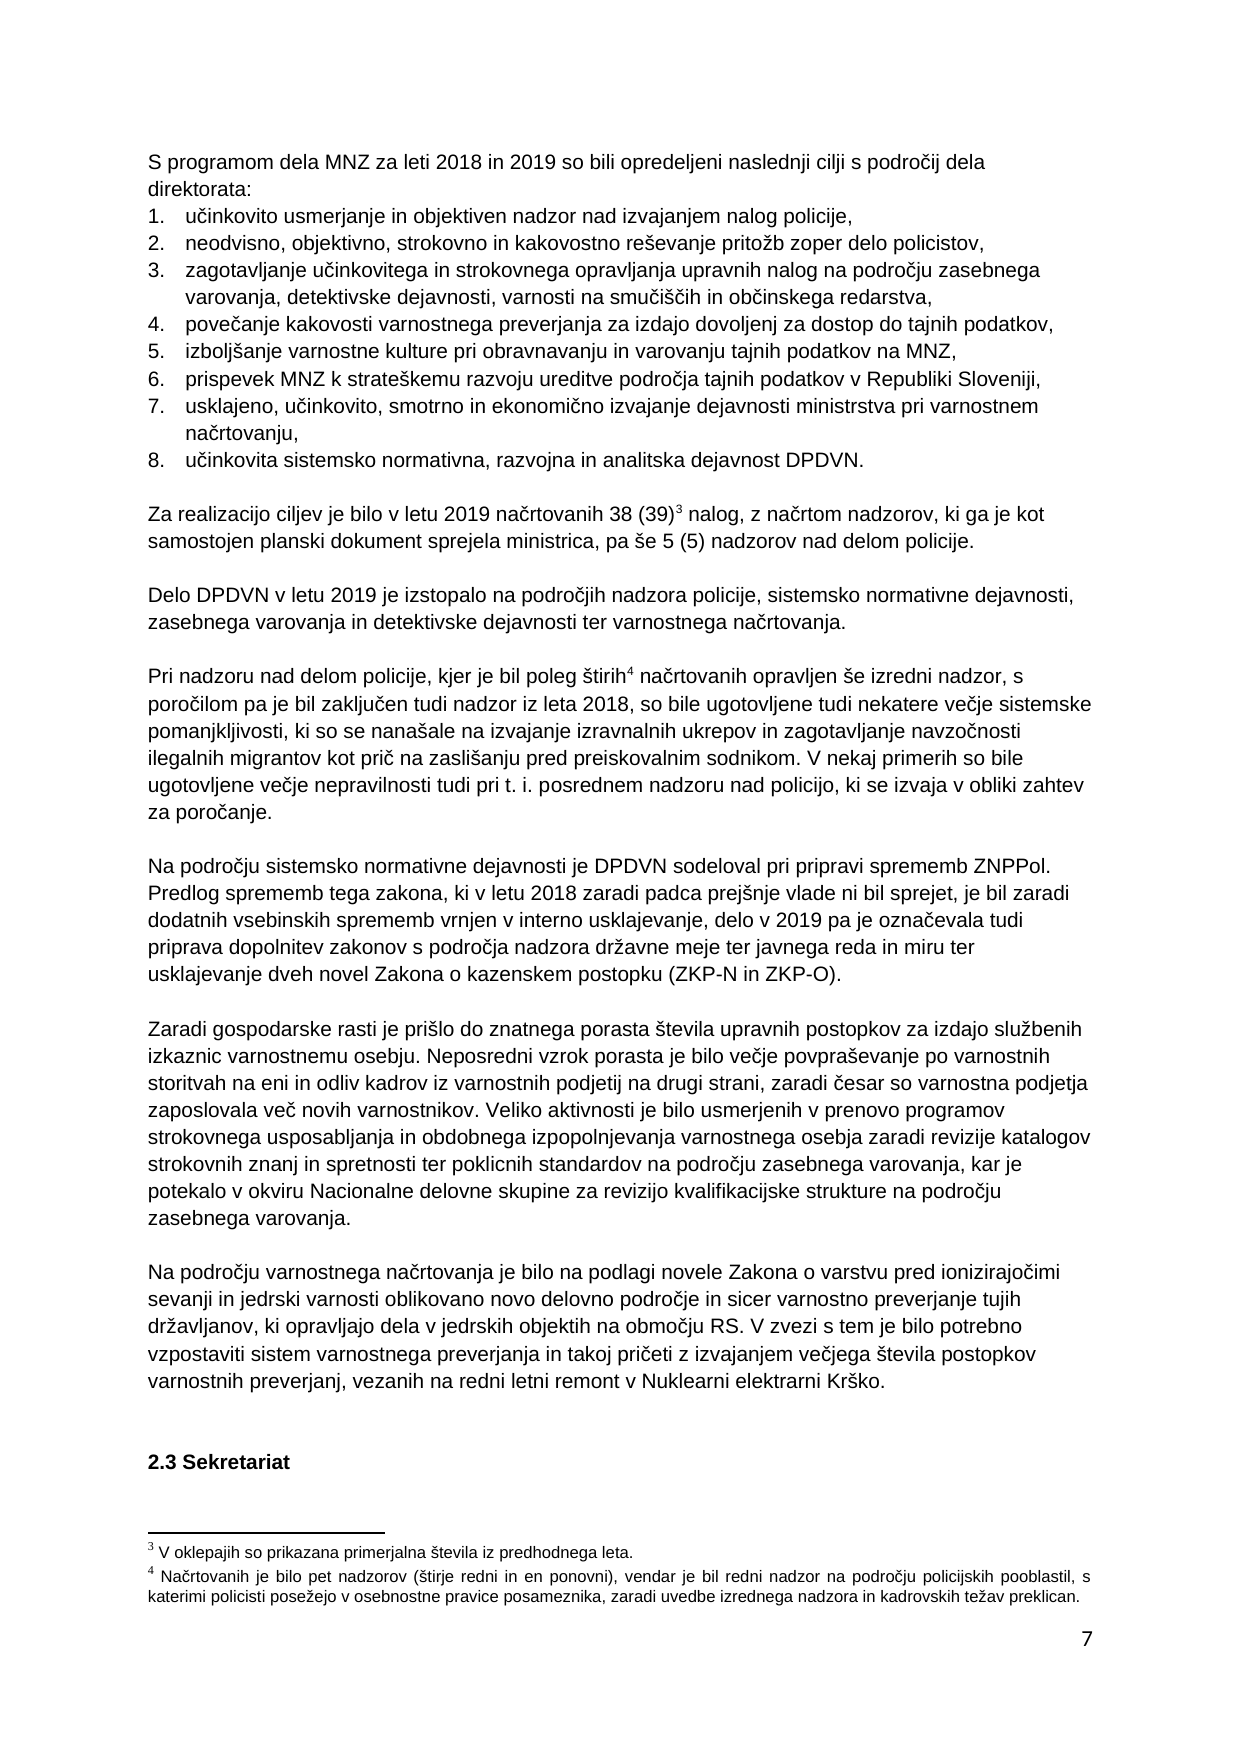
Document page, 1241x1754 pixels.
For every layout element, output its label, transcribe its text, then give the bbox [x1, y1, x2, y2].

text 2.3 Sekretariat [148, 1448, 1093, 1475]
text Zaradi gospodarske rasti je prišlo do znatnega porasta števila upravnih postopkov za izdajo službenih izkaznic varnostnemu osebju. Neposredni vzrok porasta je bilo večje povpraševanje po varnostnih storitvah na eni in odliv kadrov iz varnostnih podjetij na drugi strani, zaradi česar so varnostna podjetja zaposlovala več novih varnostnikov. Veliko aktivnosti je bilo usmerjenih v prenovo programov strokovnega usposabljanja in obdobnega izpopolnjevanja varnostnega osebja zaradi revizije katalogov strokovnih znanj in spretnosti ter poklicnih standardov na področju zasebnega varovanja, kar je potekalo v okviru Nacionalne delovne skupine za revizijo kvalifikacijske strukture na področju zasebnega varovanja. [148, 1014, 1093, 1231]
list izboljšanje varnostne kulture pri obravnavanju in varovanju tajnih podatkov na MNZ, [148, 337, 1093, 364]
text Pri nadzoru nad delom policije, kjer je bil poleg štirih načrtovanih opravljen še izredni nadzor, s poročilom pa je bil zaključen tudi nadzor iz leta 2018, so bile ugotovljene tudi nekatere večje sistemske pomanjkljivosti, ki so se nanašale na izvajanje izravnalnih ukrepov in zagotavljanje navzočnosti ilegalnih migrantov kot prič na zaslišanju pred preiskovalnim sodnikom. V nekaj primerih so bile ugotovljene večje nepravilnosti tudi pri t. i. posrednem nadzoru nad policijo, ki se izvaja v obliki zahtev za poročanje. [148, 662, 1093, 825]
list zagotavljanje učinkovitega in strokovnega opravljanja upravnih nalog na področju zasebnega varovanja, detektivske dejavnosti, varnosti na smučiščih in občinskega redarstva, [148, 256, 1093, 310]
text Za realizacijo ciljev je bilo v letu 2019 načrtovanih 38 (39) nalog, z načrtom nadzorov, ki ga je kot samostojen planski dokument sprejela ministrica, pa še 5 (5) nadzorov nad delom policije. [148, 500, 1093, 554]
text Na področju varnostnega načrtovanja je bilo na podlagi novele Zakona o varstvu pred ionizirajočimi sevanji in jedrski varnosti oblikovano novo delovno področje in sicer varnostno preverjanje tujih državljanov, ki opravljajo dela v jedrskih objektih na območju RS. V zvezi s tem je bilo potrebno vzpostaviti sistem varnostnega preverjanja in takoj pričeti z izvajanjem večjega števila postopkov varnostnih preverjanj, vezanih na redni letni remont v Nuklearni elektrarni Krško. [148, 1258, 1093, 1393]
list povečanje kakovosti varnostnega preverjanja za izdajo dovoljenj za dostop do tajnih podatkov, [148, 310, 1093, 337]
list neodvisno, objektivno, strokovno in kakovostno reševanje pritožb zoper delo policistov, [148, 229, 1093, 256]
text Delo DPDVN v letu 2019 je izstopalo na področjih nadzora policije, sistemsko normativne dejavnosti, zasebnega varovanja in detektivske dejavnosti ter varnostnega načrtovanja. [148, 581, 1093, 635]
list usklajeno, učinkovito, smotrno in ekonomično izvajanje dejavnosti ministrstva pri varnostnem načrtovanju, [148, 391, 1093, 446]
list prispevek MNZ k strateškemu razvoju ureditve področja tajnih podatkov v Republiki Sloveniji, [148, 364, 1093, 391]
text Na področju sistemsko normativne dejavnosti je DPDVN sodeloval pri pripravi sprememb ZNPPol. Predlog sprememb tega zakona, ki v letu 2018 zaradi padca prejšnje vlade ni bil sprejet, je bil zaradi dodatnih vsebinskih sprememb vrnjen v interno usklajevanje, delo v 2019 pa je označevala tudi priprava dopolnitev zakonov s področja nadzora državne meje ter javnega reda in miru ter usklajevanje dveh novel Zakona o kazenskem postopku (ZKP-N in ZKP-O). [148, 852, 1093, 987]
list učinkovita sistemsko normativna, razvojna in analitska dejavnost DPDVN. [148, 446, 1093, 473]
list učinkovito usmerjanje in objektiven nadzor nad izvajanjem nalog policije, [148, 202, 1093, 229]
text S programom dela MNZ za leti 2019 so bili opredeljeni naslednji cilji s področij dela direktorata: [148, 148, 1093, 202]
